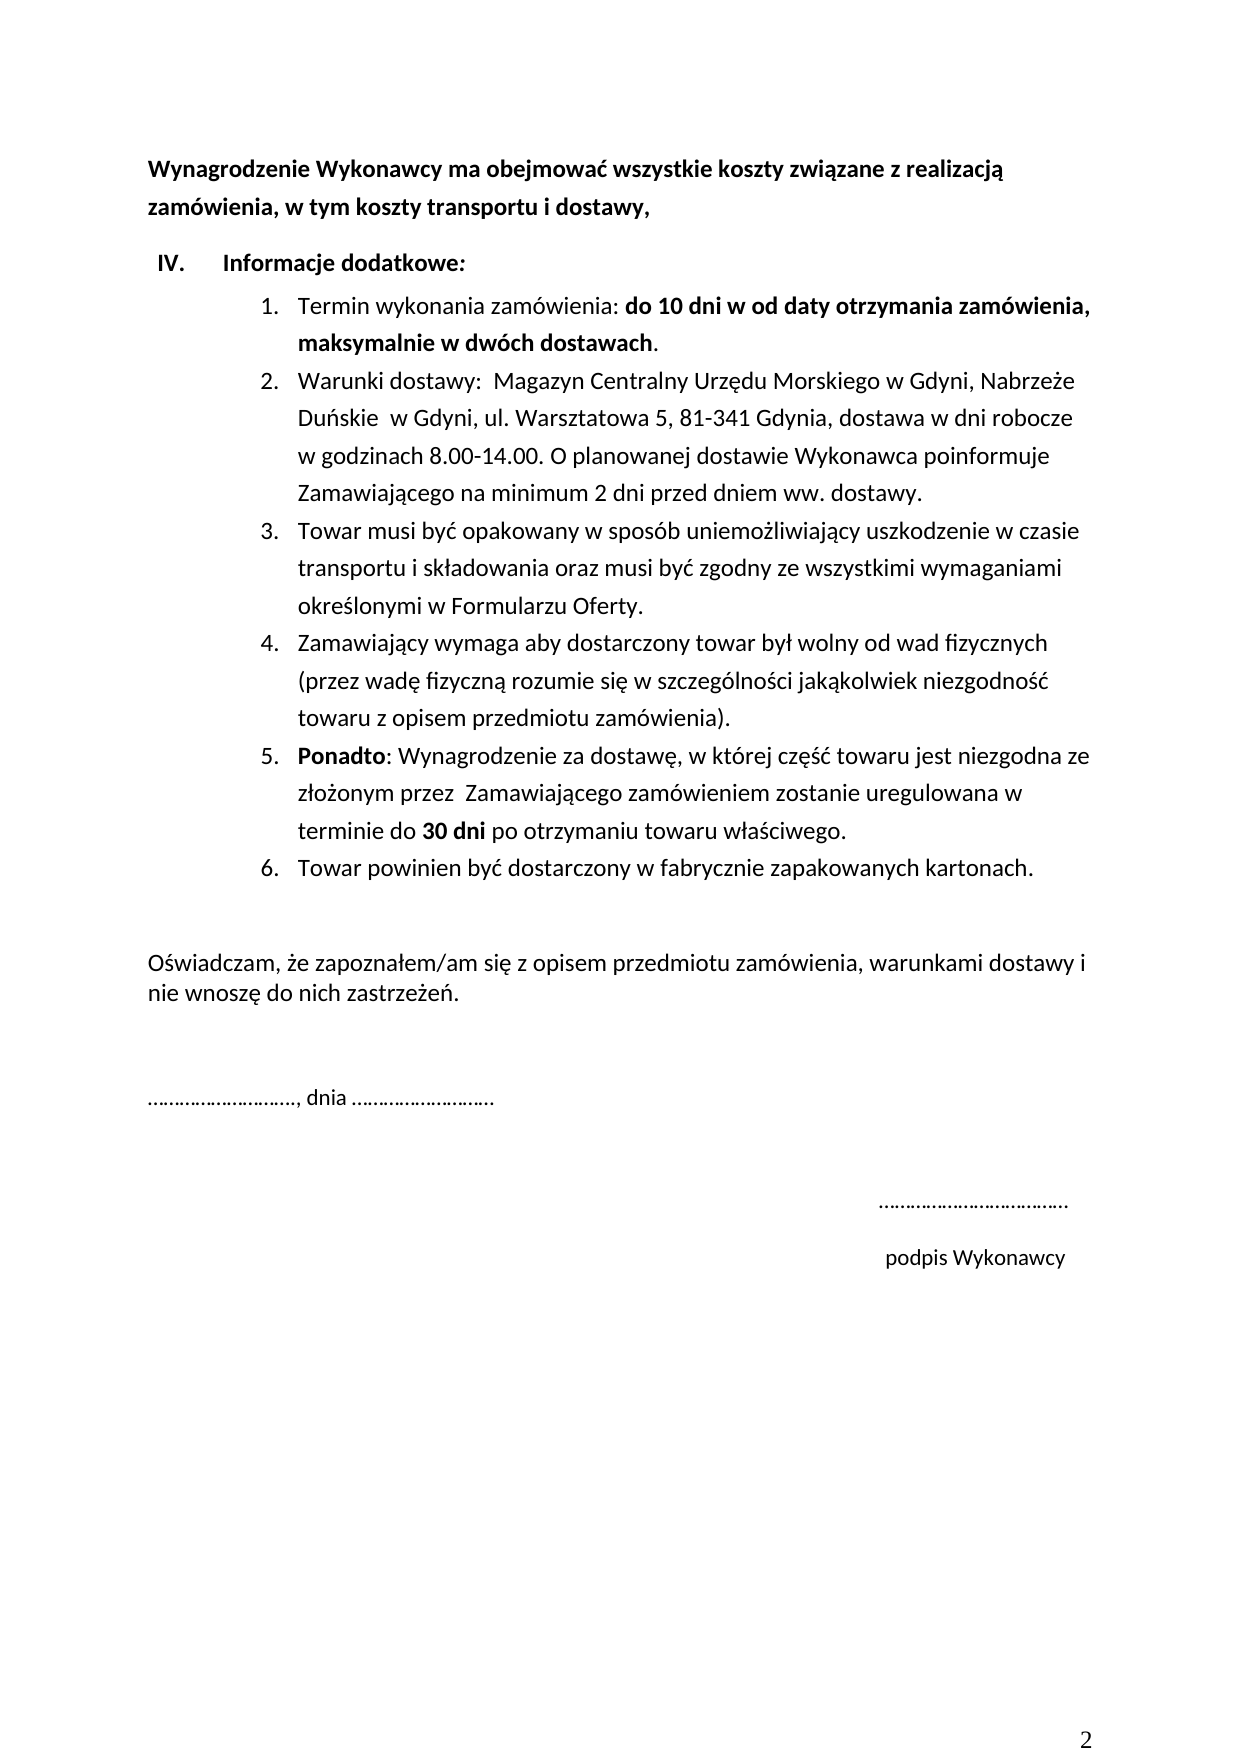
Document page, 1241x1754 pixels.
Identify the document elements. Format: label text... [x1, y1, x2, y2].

text ………………………., dnia ……………………… [148, 1083, 1093, 1111]
subtitle Informacje dodatkowe: [185, 248, 1093, 278]
list Towar powinien być dostarczony w fabrycznie zapakowanych kartonach. [260, 847, 1093, 884]
text Wynagrodzenie Wykonawcy ma obejmować wszystkie koszty związane z realizacją zamówienia, w tym koszty transportu i dostawy, [148, 148, 1093, 223]
list Termin wykonania zamówienia: do 10 dni w od daty otrzymania zamówienia, maksymalnie w dwóch dostawach. [260, 284, 1093, 359]
list Zamawiający wymaga aby dostarczony towar był wolny od wad fizycznych (przez wadę fizyczną rozumie się w szczególności jakąkolwiek niezgodność towaru z opisem przedmiotu zamówienia). [260, 622, 1093, 734]
list Warunki dostawy: Magazyn Centralny Urzędu Morskiego w Gdyni, Nabrzeże Duńskie w Gdyni, ul. Warsztatowa 5, 81-341 Gdynia, dostawa w dni robocze w godzinach 8.00-14.00. O planowanej dostawie Wykonawca poinformuje Zamawiającego na minimum 2 dni przed dniem ww. dostawy. [260, 359, 1093, 509]
text ……………………………… [148, 1186, 1093, 1214]
text podpis Wykonawcy [811, 1243, 1093, 1271]
list Towar musi być opakowany w sposób uniemożliwiający uszkodzenie w czasie transportu i składowania oraz musi być zgodny ze wszystkimi wymaganiami określonymi w Formularzu Oferty. [260, 509, 1093, 622]
list Ponadto: Wynagrodzenie za dostawę, w której część towaru jest niezgodna ze złożonym przez Zamawiającego zamówieniem zostanie uregulowana w terminie do 30 dni po otrzymaniu towaru właściwego. [260, 734, 1093, 847]
list Oświadczam, że zapoznałem/am się z opisem przedmiotu zamówienia, warunkami dostawy i nie wnoszę do nich zastrzeżeń. [148, 947, 1093, 1008]
